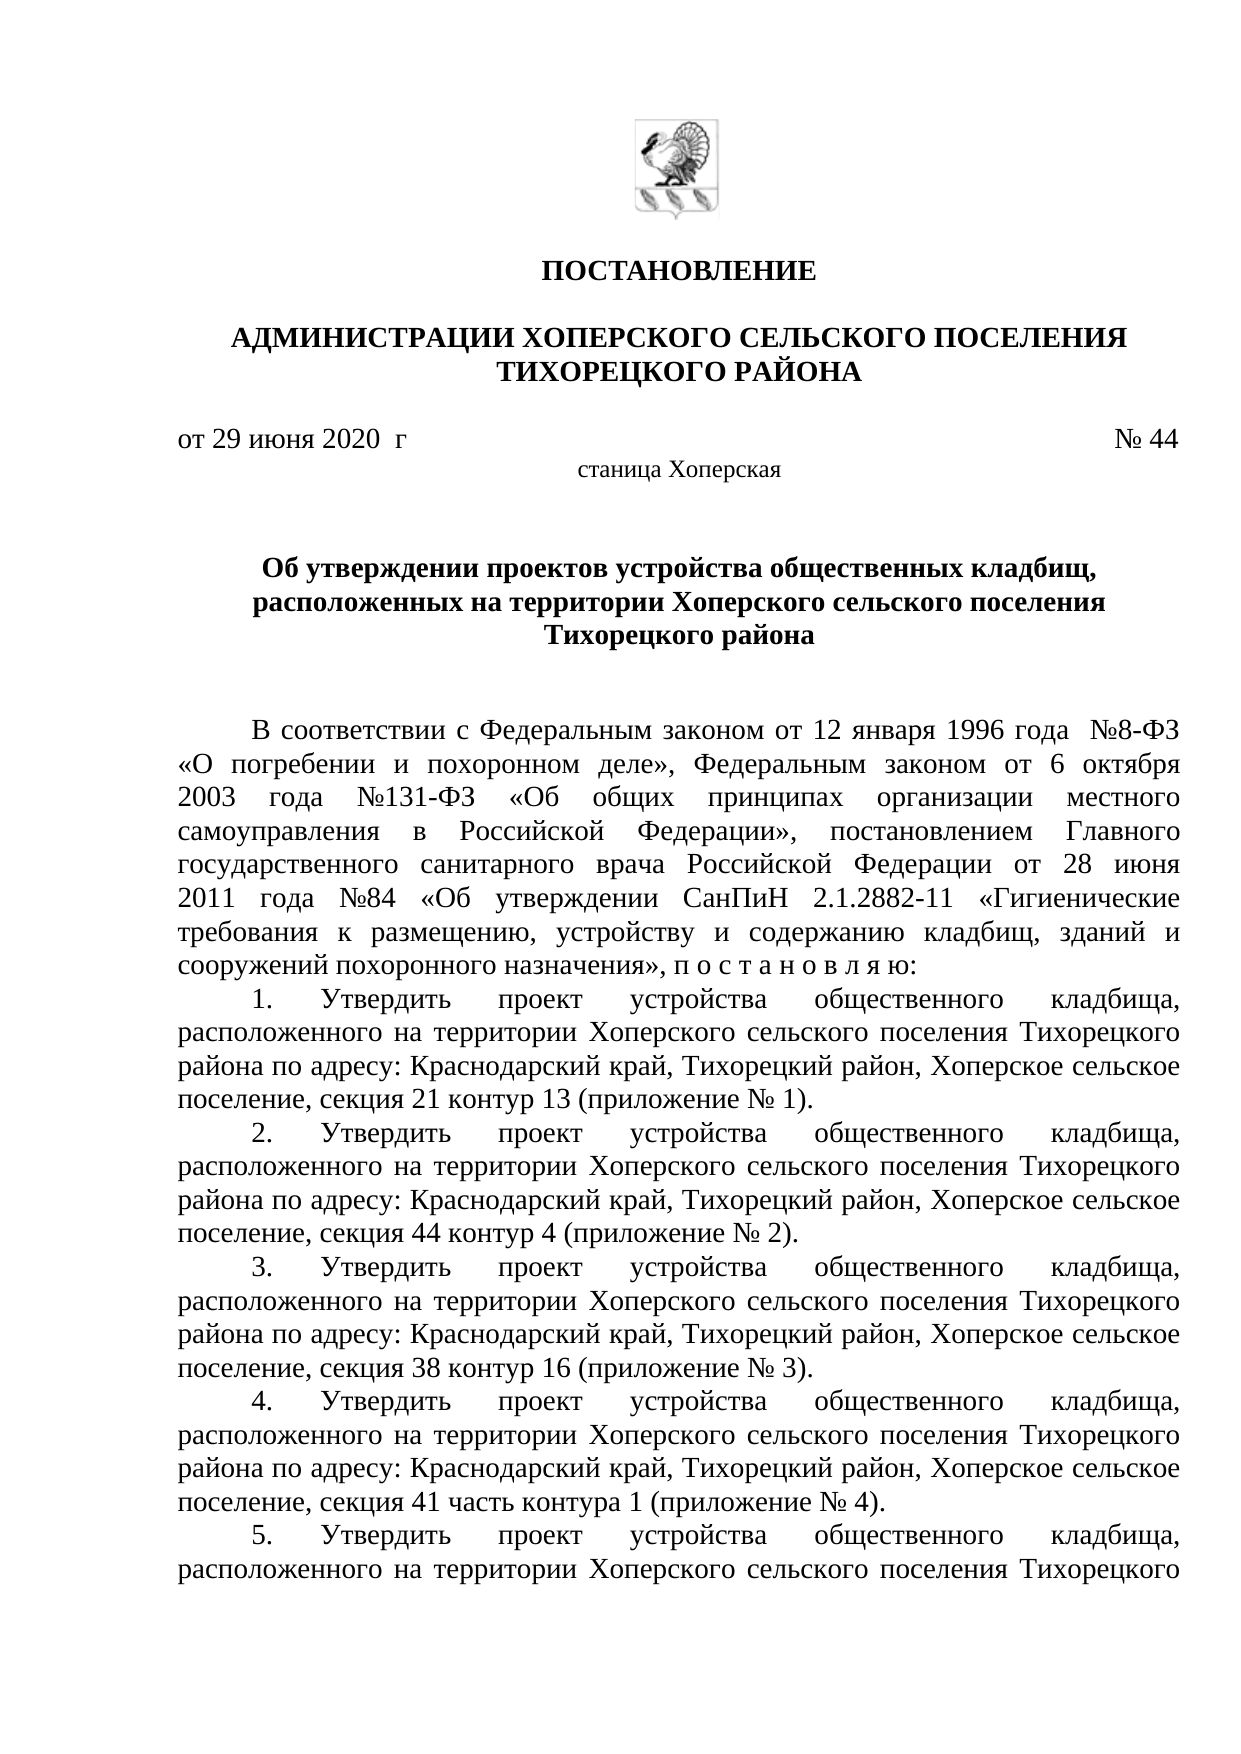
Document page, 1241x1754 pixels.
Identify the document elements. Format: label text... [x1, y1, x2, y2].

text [177, 1517, 1181, 1584]
text станица Хоперская [177, 454, 1181, 483]
text 3. Утвердить проект устройства общественного кладбища, расположенного на территории Хоперского сельского поселения Тихорецкого района по адресу: Краснодарский край, Тихорецкий район, Хоперское сельское поселение, секция 38 контур 16 (приложение № 3). [177, 1249, 1181, 1383]
text 1. Утвердить проект устройства общественного кладбища, расположенного на территории Хоперского сельского поселения Тихорецкого района по адресу: Краснодарский край, Тихорецкий район, Хоперское сельское поселение, секция 21 контур 13 (приложение № 1). [177, 981, 1181, 1115]
text от 29 июня 2020 г № 44 [177, 421, 1181, 454]
text 2. Утвердить проект устройства общественного кладбища, расположенного на территории Хоперского сельского поселения Тихорецкого района по адресу: Краснодарский край, Тихорецкий район, Хоперское сельское поселение, секция 44 контур 4 (приложение № 2). [177, 1115, 1181, 1249]
text ПОСТАНОВЛЕНИЕ [177, 253, 1181, 287]
text АДМИНИСТРАЦИИ ХОПЕРСКОГО СЕЛЬСКОГО ПОСЕЛЕНИЯ ТИХОРЕЦКОГО РАЙОНА [177, 320, 1181, 387]
picture [634, 118, 724, 220]
text 4. Утвердить проект устройства общественного кладбища, расположенного на территории Хоперского сельского поселения Тихорецкого района по адресу: Краснодарский край, Тихорецкий район, Хоперское сельское поселение, секция 41 часть контура 1 (приложение № 4). [177, 1383, 1181, 1517]
text В соответствии с Федеральным законом от 12 января 1996 года №8-ФЗ «О погребении и похоронном деле», Федеральным законом от 6 октября 2003 года №131-ФЗ «Об общих принципах организации местного самоуправления в Российской Федерации», постановлением Главного государственного санитарного врача Российской Федерации от 28 июня 2011 года №84 «Об утверждении СанПиН 2.1.2882-11 «Гигиенические требования к размещению, устройству и содержанию кладбищ, зданий и сооружений похоронного назначения», п о с т а н о в л я ю: [177, 712, 1181, 981]
text Об утверждении проектов устройства общественных кладбищ, расположенных на территории Хоперского сельского поселения Тихорецкого района [177, 550, 1181, 651]
